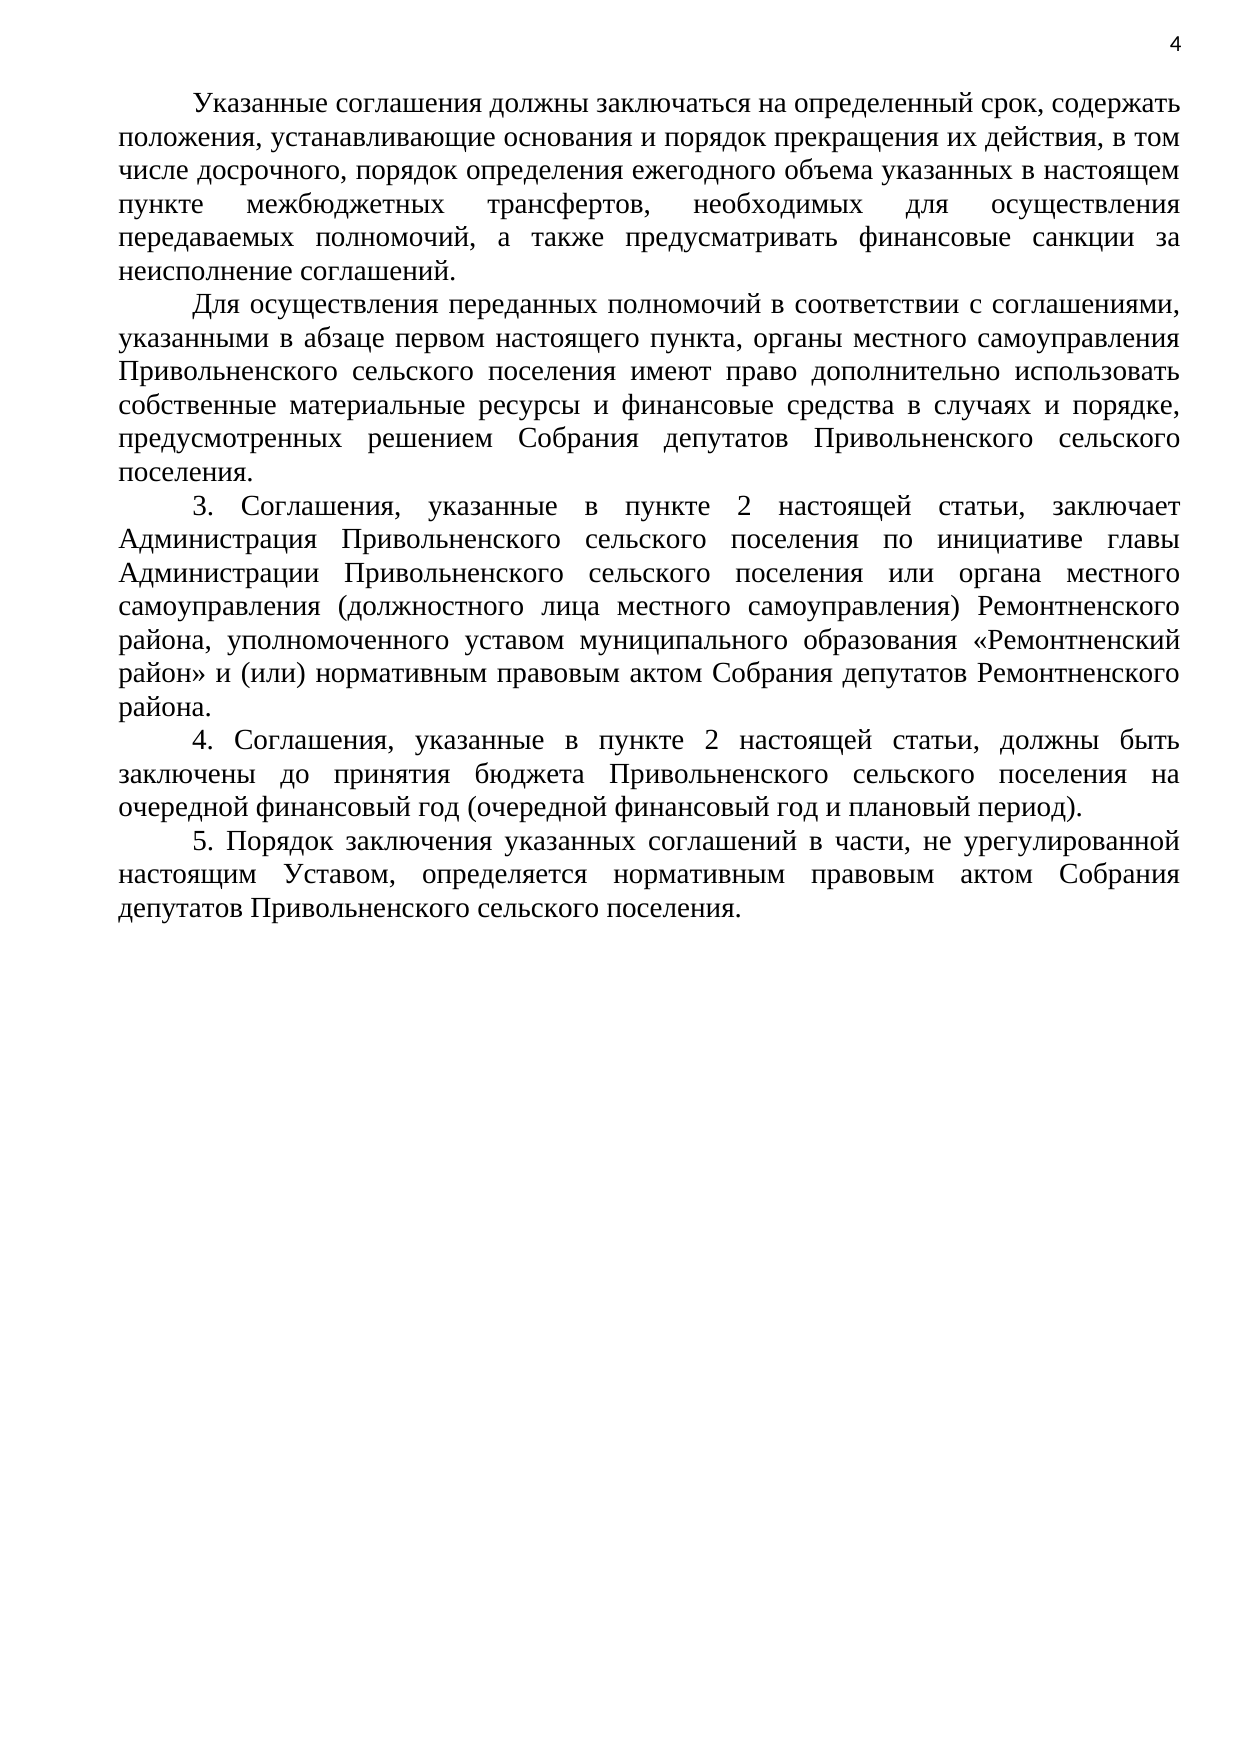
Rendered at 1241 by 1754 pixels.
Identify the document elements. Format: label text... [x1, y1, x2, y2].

text 3. Соглашения, указанные в пункте 2 настоящей статьи, заключает Администрация Привольненского сельского поселения по инициативе главы Администрации Привольненского сельского поселения или органа местного самоуправления (должностного лица местного самоуправления) Ремонтненского района, уполномоченного уставом муниципального образования «Ремонтненский район» и (или) нормативным правовым актом Собрания депутатов Ремонтненского района. [118, 488, 1181, 722]
text Указанные соглашения должны заключаться на определенный срок, содержать положения, устанавливающие основания и порядок прекращения их действия, в том числе досрочного, порядок определения ежегодного объема указанных в настоящем пункте межбюджетных трансфертов, необходимых для осуществления передаваемых полномочий, а также предусматривать финансовые санкции за неисполнение соглашений. [118, 85, 1181, 286]
text 4. Соглашения, указанные в пункте 2 настоящей статьи, должны быть заключены до принятия бюджета Привольненского сельского поселения на очередной финансовый год (очередной финансовый год и плановый период). [118, 722, 1181, 823]
text 5. Порядок заключения указанных соглашений в части, не урегулированной настоящим Уставом, определяется нормативным правовым актом Собрания депутатов Привольненского сельского поселения. [118, 823, 1181, 924]
text Для осуществления переданных полномочий в соответствии с соглашениями, указанными в абзаце первом настоящего пункта, органы местного самоуправления Привольненского сельского поселения имеют право дополнительно использовать собственные материальные ресурсы и финансовые средства в случаях и порядке, предусмотренных решением Собрания депутатов Привольненского сельского поселения. [118, 286, 1181, 488]
